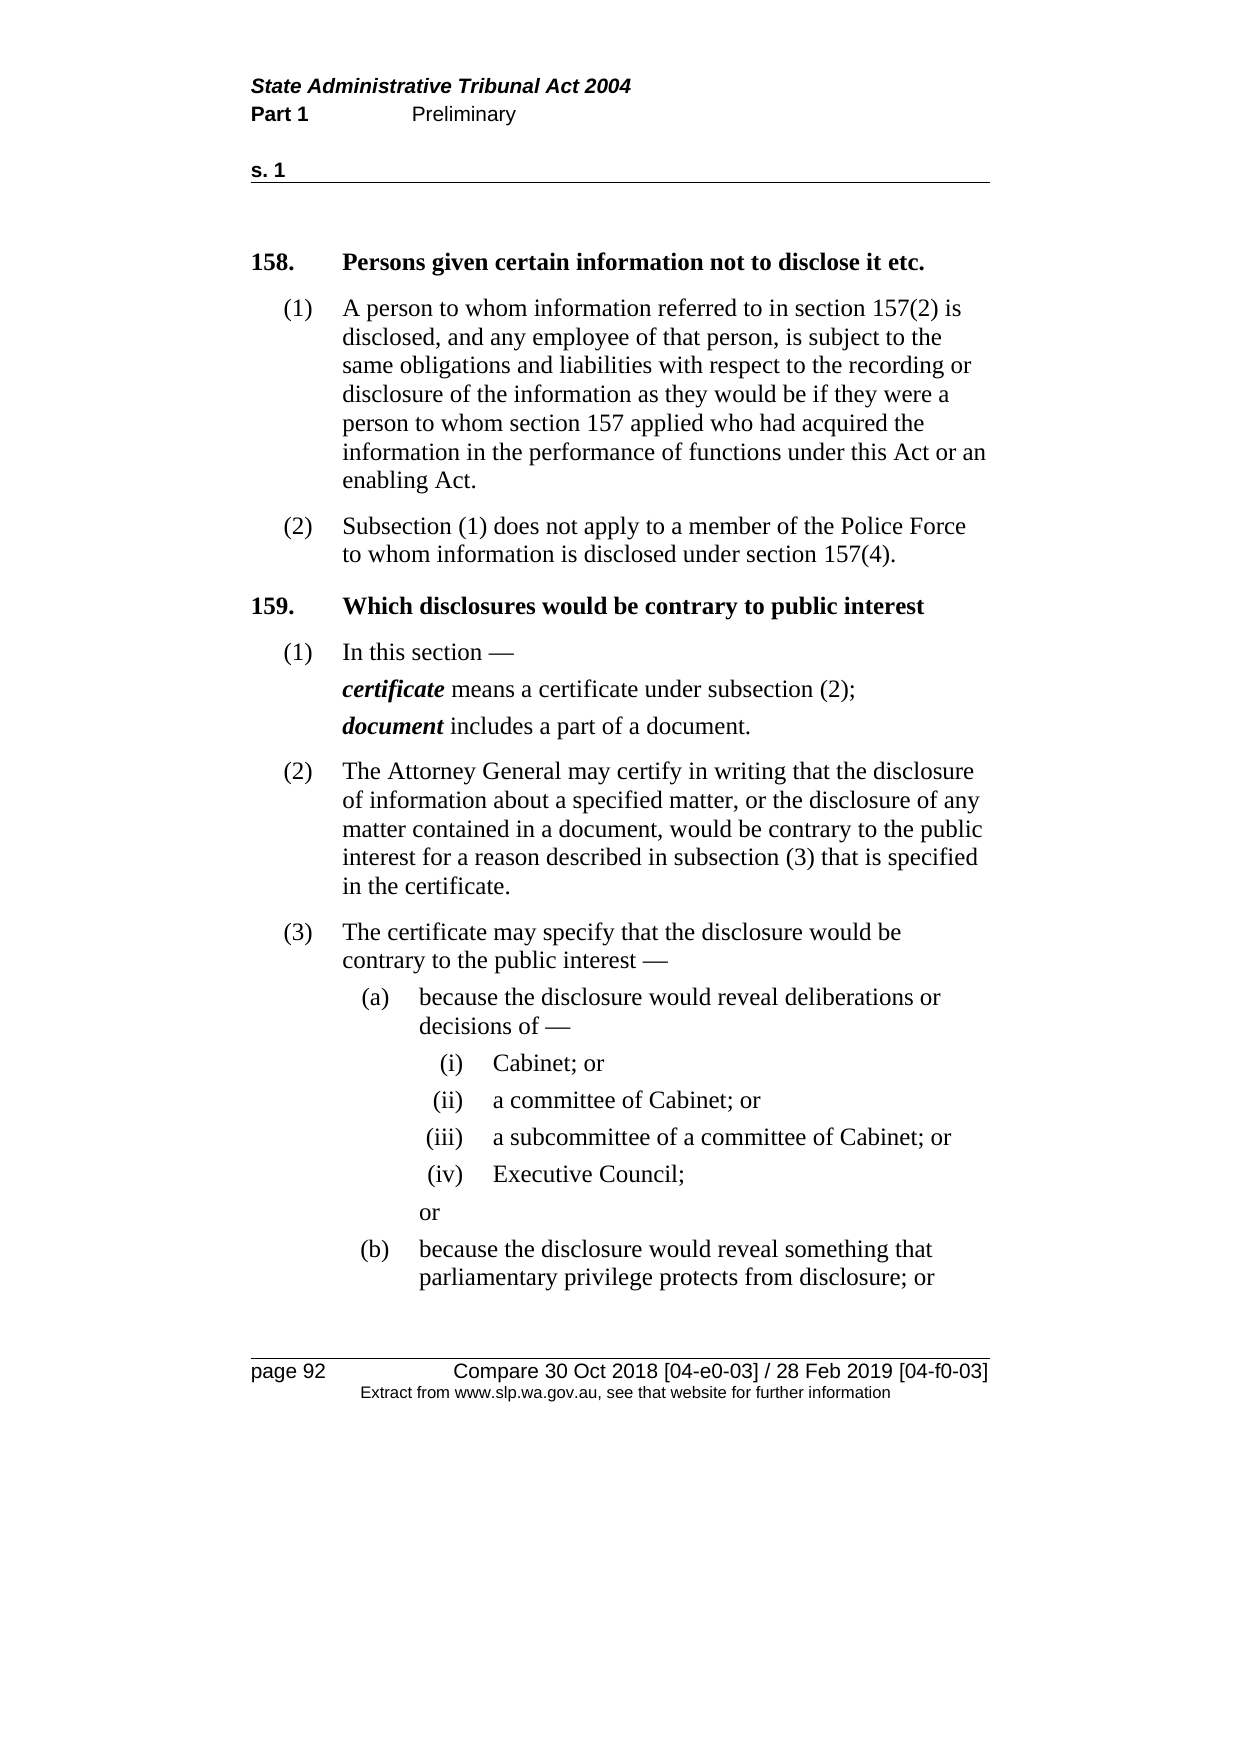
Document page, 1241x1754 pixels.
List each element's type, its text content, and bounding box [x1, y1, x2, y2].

text certificate means a certificate under subsection (2); [251, 674, 990, 702]
text (1) In this section — [251, 637, 990, 665]
text (i) Cabinet; or [251, 1048, 990, 1077]
text (2) The Attorney General may certify in writing that the disclosure of information about a specified matter, or the disclosure of any matter contained in a document, would be contrary to the public interest for a reason described in subsection (3) that is specified in the certificate. [251, 756, 990, 900]
text (iv) Executive Council; [251, 1159, 990, 1188]
text (1) A person to whom information referred to in section 157(2) is disclosed, and any employee of that person, is subject to the same obligations and liabilities with respect to the recording or disclosure of the information as they would be if they were a person to whom section 157 applied who had acquired the information in the performance of functions under this Act or an enabling Act. [251, 293, 990, 494]
text (3) The certificate may specify that the disclosure would be contrary to the public interest — [251, 917, 990, 974]
text (ii) a committee of Cabinet; or [251, 1085, 990, 1114]
subtitle 159. Which disclosures would be contrary to public interest [251, 591, 990, 620]
text (b) because the disclosure would reveal something that parliamentary privilege protects from disclosure; or [251, 1234, 990, 1291]
text or [251, 1197, 990, 1225]
text document includes a part of a document. [251, 711, 990, 739]
text (iii) a subcommittee of a committee of Cabinet; or [251, 1122, 990, 1151]
text (a) because the disclosure would reveal deliberations or decisions of — [251, 982, 990, 1040]
text (2) Subsection (1) does not apply to a member of the Police Force to whom information is disclosed under section 157(4). [251, 511, 990, 568]
subtitle 158. Persons given certain information not to disclose it etc. [251, 247, 990, 276]
